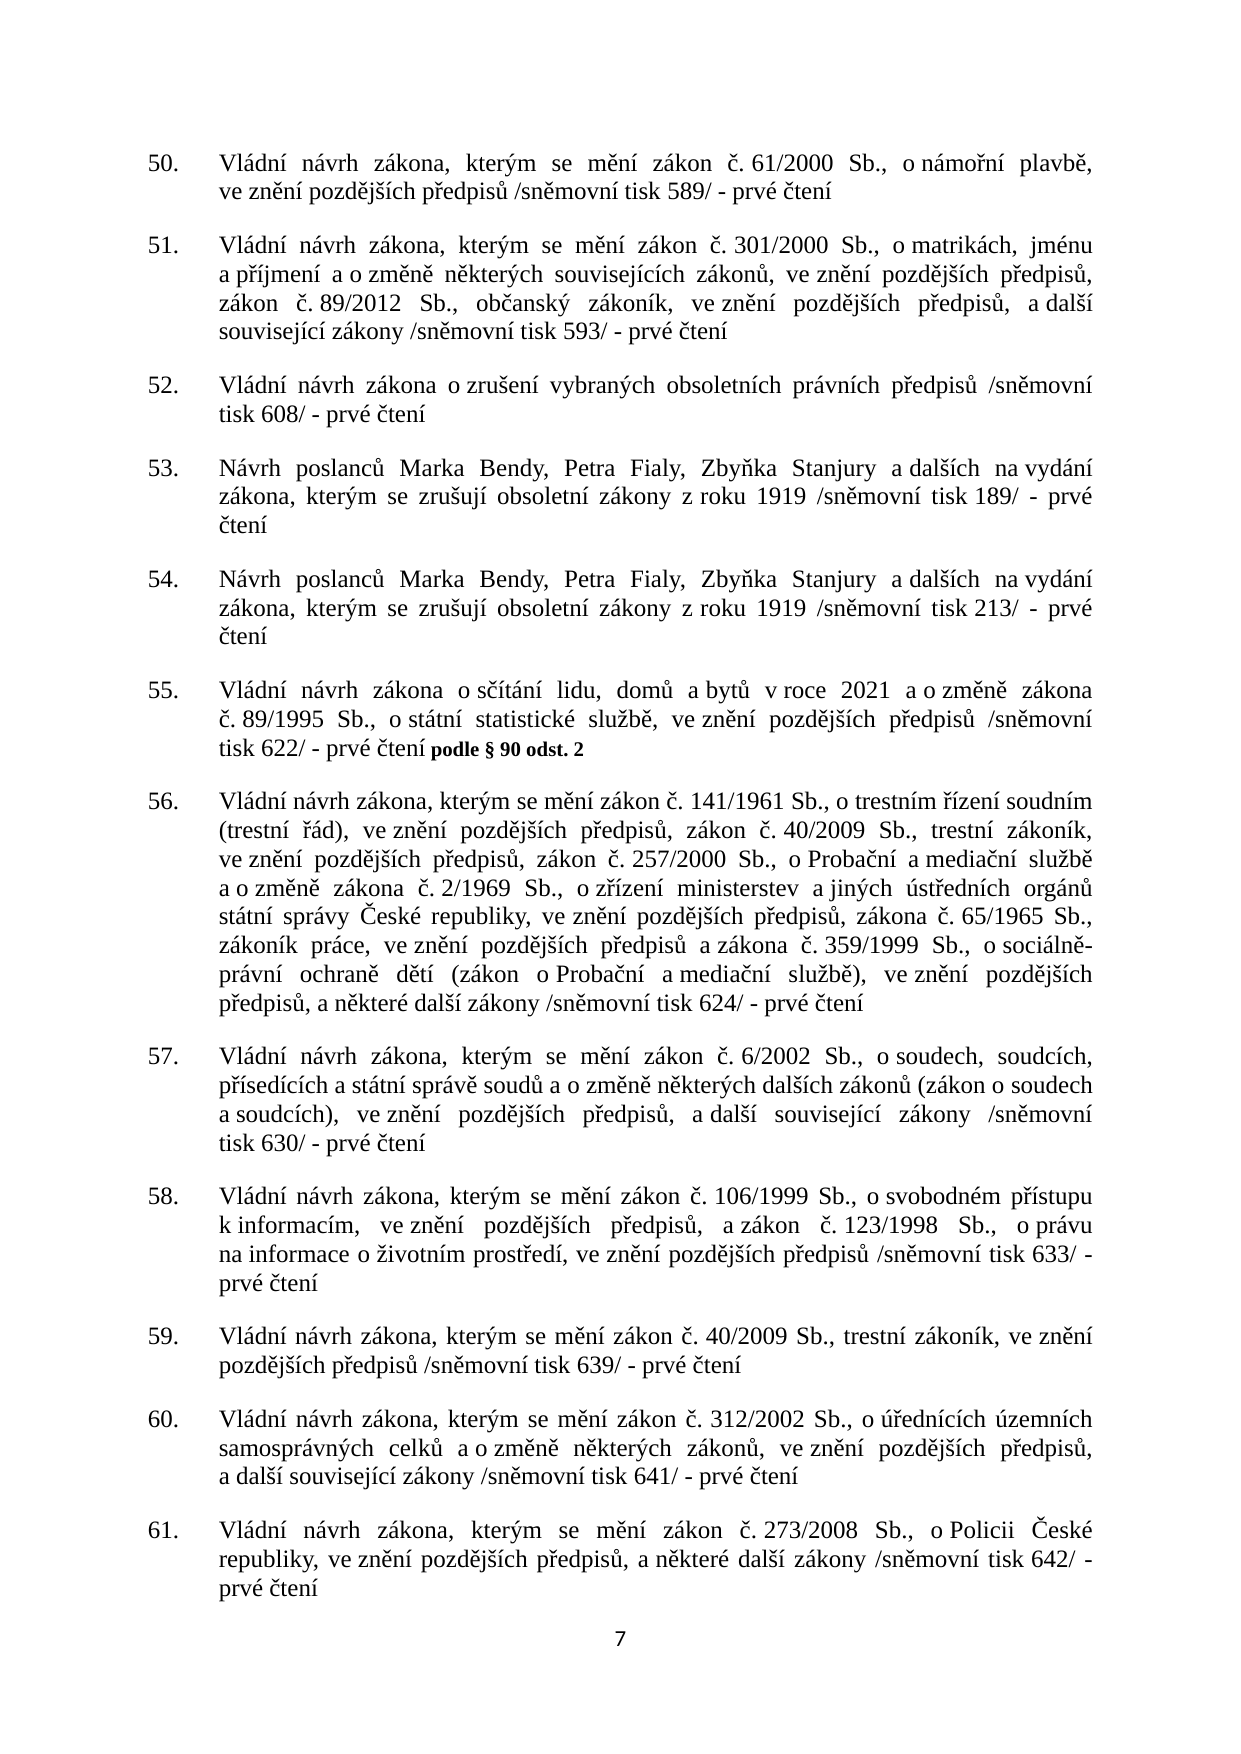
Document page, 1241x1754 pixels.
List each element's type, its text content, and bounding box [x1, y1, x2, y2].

text 56. Vládní návrh zákona, kterým se mění zákon č. 141/1961 Sb., o trestním řízení soudním (trestní řád), ve znění pozdějších předpisů, zákon č. 40/2009 Sb., trestní zákoník, ve znění pozdějších předpisů, zákon č. 257/2000 Sb., o Probační a mediační službě a o změně zákona č. 2/1969 Sb., o zřízení ministerstev a jiných ústředních orgánů státní správy České republiky, ve znění pozdějších předpisů, zákona č. 65/1965 Sb., zákoník práce, ve znění pozdějších předpisů a zákona č. 359/1999 Sb., o sociálně-právní ochraně dětí (zákon o Probační a mediační službě), ve znění pozdějších předpisů, a některé další zákony /sněmovní tisk 624/ - prvé čtení [148, 786, 1093, 1016]
text 58. Vládní návrh zákona, kterým se mění zákon č. 106/1999 Sb., o svobodném přístupu k informacím, ve znění pozdějších předpisů, a zákon č. 123/1998 Sb., o právu na informace o životním prostředí, ve znění pozdějších předpisů /sněmovní tisk 633/ - prvé čtení [148, 1181, 1093, 1296]
text 57. Vládní návrh zákona, kterým se mění zákon č. 6/2002 Sb., o soudech, soudcích, přísedících a státní správě soudů a o změně některých dalších zákonů (zákon o soudech a soudcích), ve znění pozdějších předpisů, a další související zákony /sněmovní tisk 630/ - prvé čtení [148, 1041, 1093, 1156]
text 60. Vládní návrh zákona, kterým se mění zákon č. 312/2002 Sb., o úřednících územních samosprávných celků a o změně některých zákonů, ve znění pozdějších předpisů, a další související zákony /sněmovní tisk 641/ - prvé čtení [148, 1404, 1093, 1490]
text 52. Vládní návrh zákona o zrušení vybraných obsoletních právních předpisů /sněmovní tisk 608/ - prvé čtení [148, 370, 1093, 428]
text 61. Vládní návrh zákona, kterým se mění zákon č. 273/2008 Sb., o Policii České republiky, ve znění pozdějších předpisů, a některé další zákony /sněmovní tisk 642/ - prvé čtení [148, 1515, 1093, 1601]
text 53. Návrh poslanců Marka Bendy, Petra Fialy, Zbyňka Stanjury a dalších na vydání zákona, kterým se zrušují obsoletní zákony z roku 1919 /sněmovní tisk 189/ - prvé čtení [148, 453, 1093, 539]
text 54. Návrh poslanců Marka Bendy, Petra Fialy, Zbyňka Stanjury a dalších na vydání zákona, kterým se zrušují obsoletní zákony z roku 1919 /sněmovní tisk 213/ - prvé čtení [148, 564, 1093, 650]
text 55. Vládní návrh zákona o sčítání lidu, domů a bytů v roce 2021 a o změně zákona č. 89/1995 Sb., o státní statistické službě, ve znění pozdějších předpisů /sněmovní tisk 622/ - prvé čtení podle § 90 odst. 2 [148, 675, 1093, 761]
text 59. Vládní návrh zákona, kterým se mění zákon č. 40/2009 Sb., trestní zákoník, ve znění pozdějších předpisů /sněmovní tisk 639/ - prvé čtení [148, 1321, 1093, 1379]
text 50. Vládní návrh zákona, kterým se mění zákon č. 61/2000 Sb., o námořní plavbě, ve znění pozdějších předpisů /sněmovní tisk 589/ - prvé čtení [148, 148, 1093, 205]
text 51. Vládní návrh zákona, kterým se mění zákon č. 301/2000 Sb., o matrikách, jménu a příjmení a o změně některých souvisejících zákonů, ve znění pozdějších předpisů, zákon č. 89/2012 Sb., občanský zákoník, ve znění pozdějších předpisů, a další související zákony /sněmovní tisk 593/ - prvé čtení [148, 230, 1093, 345]
